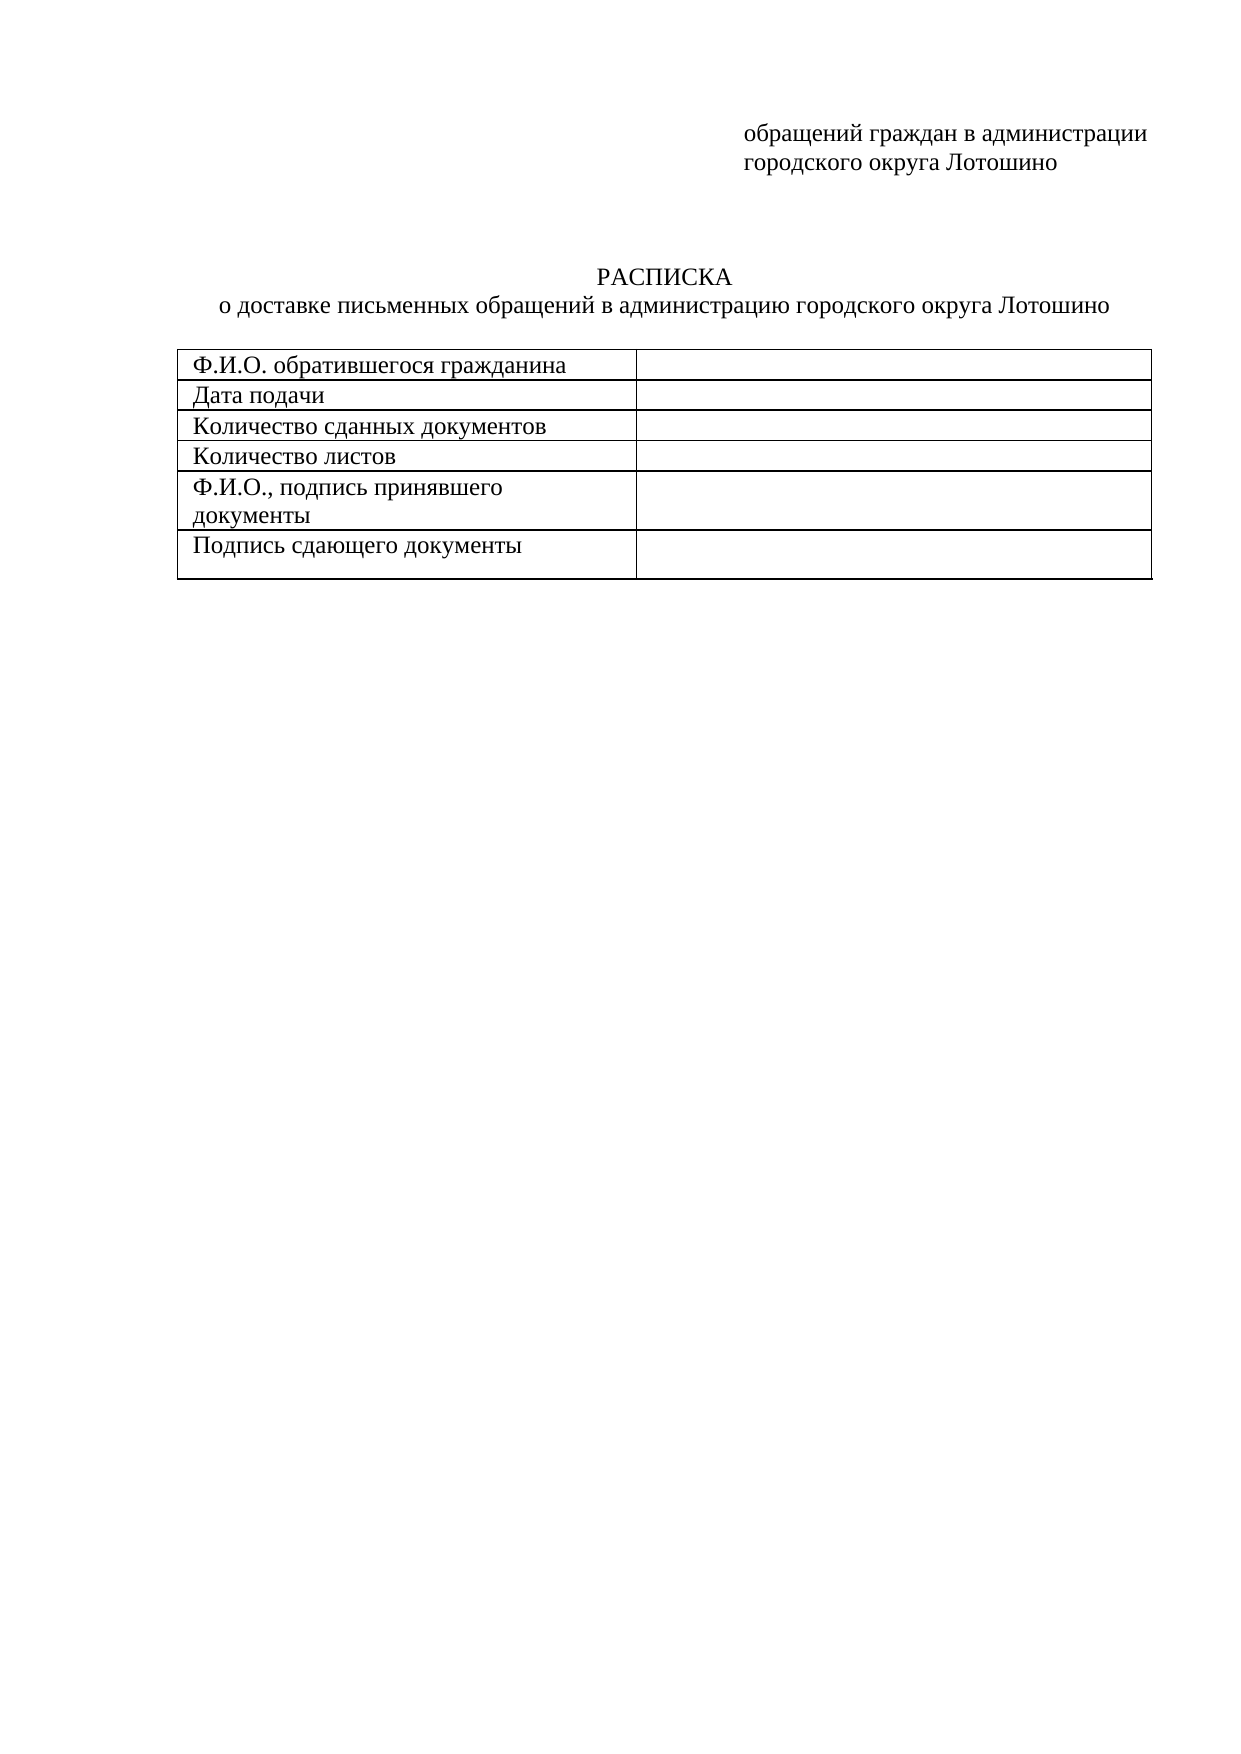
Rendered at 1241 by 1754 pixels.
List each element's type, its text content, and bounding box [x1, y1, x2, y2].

table_cell Ф.И.О. обратившегося гражданина [178, 350, 636, 379]
table_cell [637, 381, 1151, 409]
table_cell Количество листов [178, 441, 636, 470]
table_cell [637, 441, 1151, 470]
table_cell [637, 411, 1151, 440]
table_cell Подпись сдающего документы [178, 531, 636, 578]
table_cell Количество сданных документов [178, 411, 636, 440]
table_cell Дата подачи [178, 381, 636, 409]
text РАСПИСКА [177, 201, 1152, 290]
table_cell [637, 472, 1151, 529]
table_cell [637, 531, 1151, 578]
table_cell Ф.И.О., подпись принявшего документы [178, 472, 636, 529]
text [177, 118, 1152, 176]
table_cell [637, 350, 1151, 379]
text о доставке письменных обращений в администрацию городского округа Лотошино [177, 290, 1152, 347]
